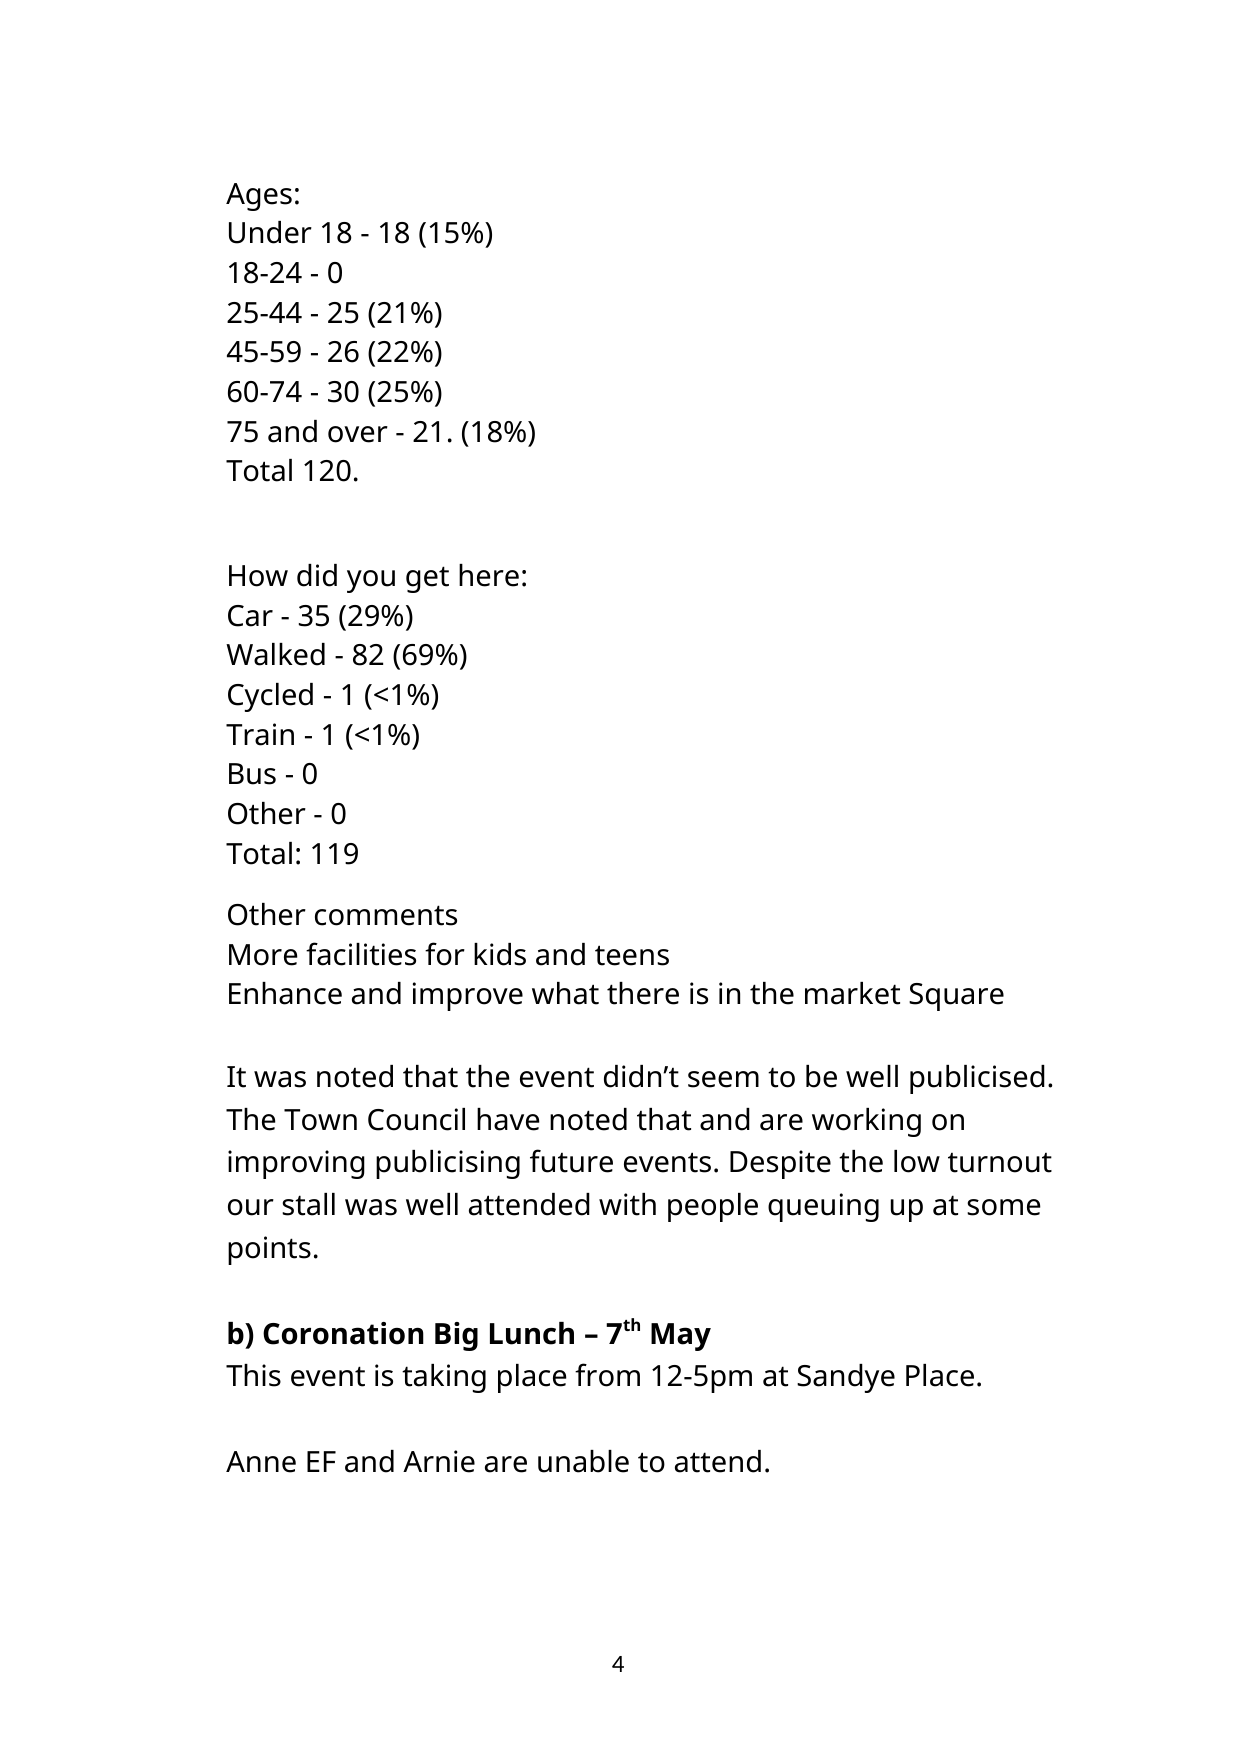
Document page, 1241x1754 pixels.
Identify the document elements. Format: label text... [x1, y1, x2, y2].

text It was noted that the event didn’t seem to be well publicised. The Town Council have noted that and are working on improving publicising future events. Despite the low turnout our stall was well attended with people queuing up at some points. [226, 1056, 1090, 1267]
text This event is taking place from 12-5pm at Sandye Place. [226, 1356, 1090, 1395]
text More facilities for kids and teens [151, 934, 1090, 973]
text 45-59 - 26 (22%) [151, 332, 1090, 371]
text Enhance and improve what there is in the market Square [151, 973, 1090, 1013]
text 75 and over - 21. (18%) [151, 411, 1090, 451]
text Other - 0 [151, 793, 1090, 833]
text Bus - 0 [151, 753, 1090, 793]
text Ages: [151, 173, 1090, 213]
text b) Coronation Big Lunch – 7th May [226, 1313, 1090, 1353]
text 18-24 - 0 [151, 252, 1090, 292]
text Anne EF and Arnie are unable to attend. [226, 1441, 1090, 1481]
text Train - 1 (<1%) [151, 714, 1090, 753]
text Other comments [151, 894, 1090, 934]
text Car - 35 (29%) [151, 595, 1090, 634]
text Cycled - 1 (<1%) [151, 674, 1090, 714]
text 60-74 - 30 (25%) [151, 371, 1090, 411]
text How did you get here: [151, 555, 1090, 595]
text Total: 119 [151, 833, 1090, 873]
text 25-44 - 25 (21%) [151, 292, 1090, 332]
text Under 18 - 18 (15%) [151, 213, 1090, 252]
text Total 120. [151, 451, 1090, 490]
text Walked - 82 (69%) [151, 634, 1090, 674]
